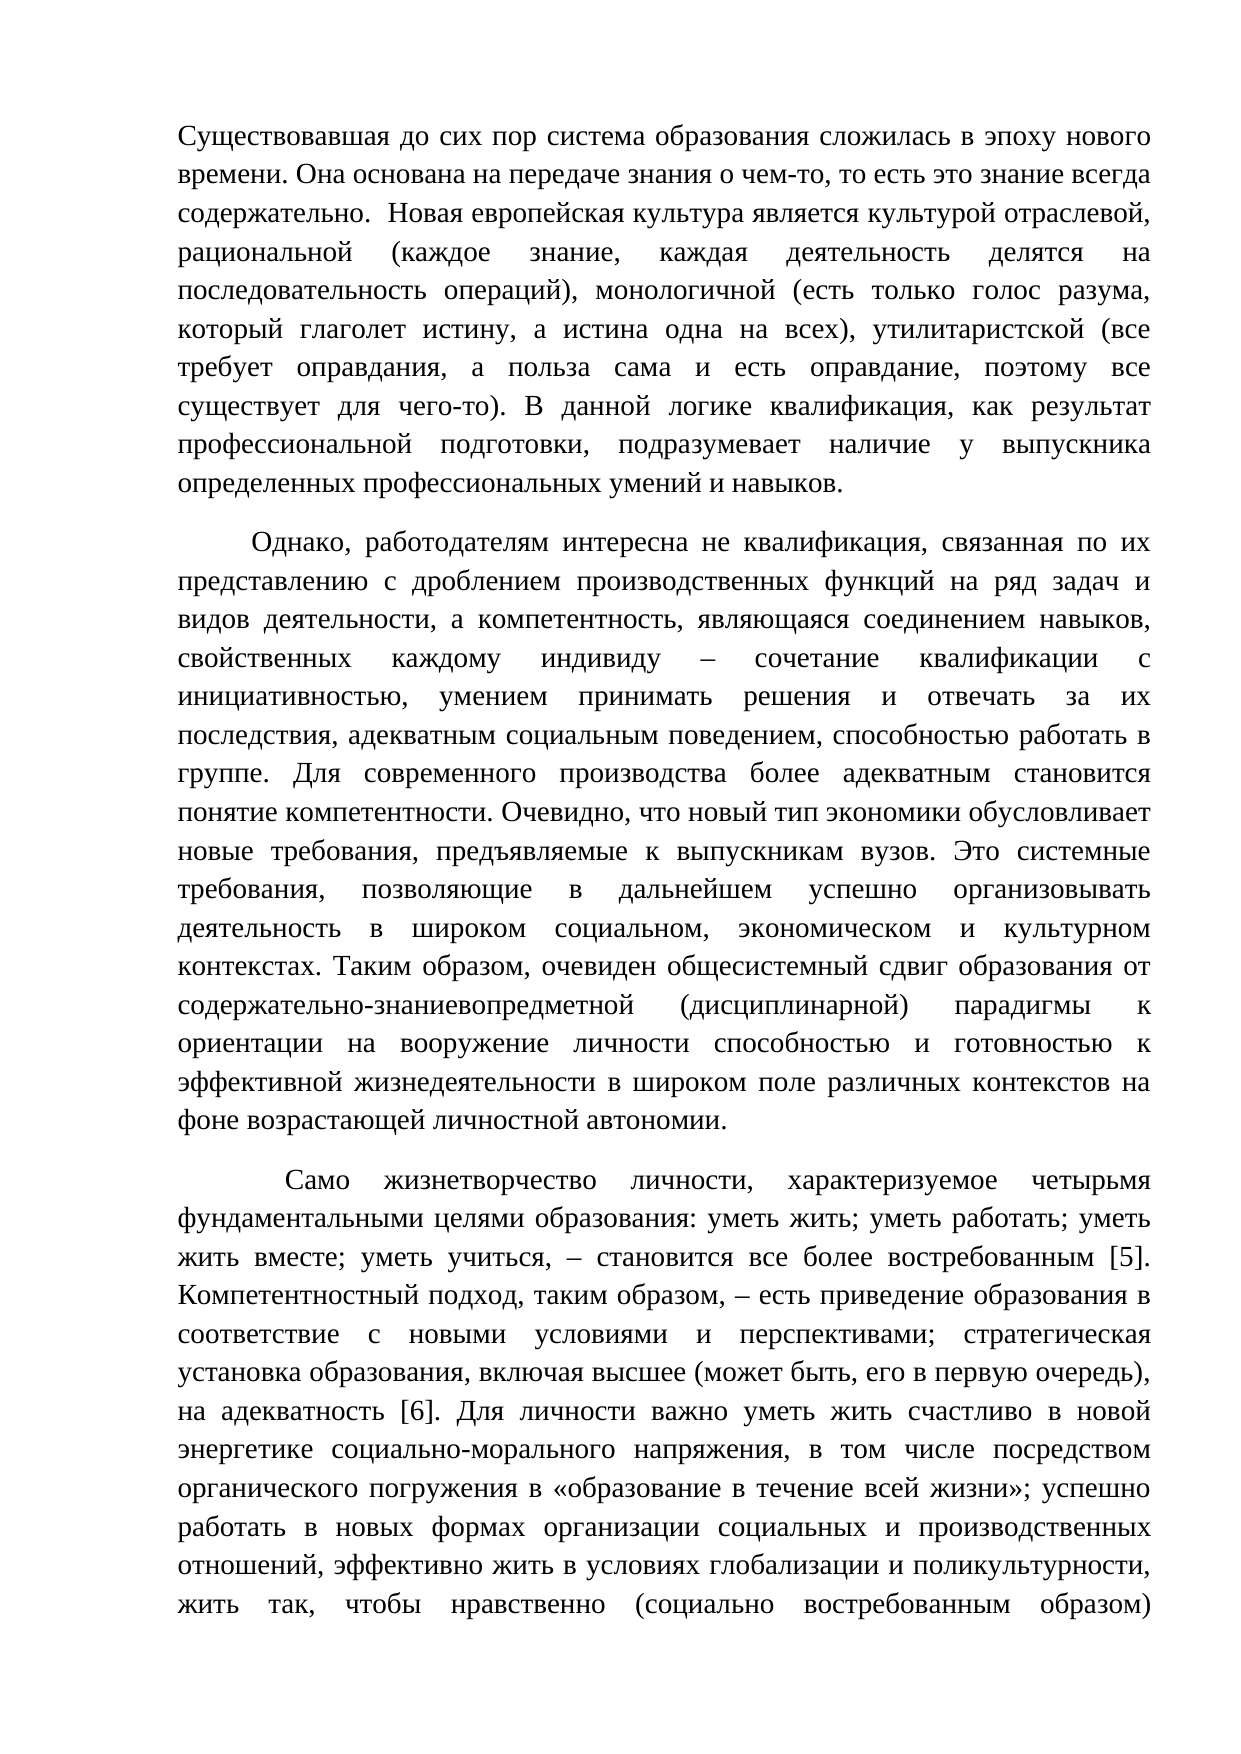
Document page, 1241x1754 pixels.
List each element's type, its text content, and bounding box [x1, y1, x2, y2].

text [177, 118, 1152, 498]
text Однако, работодателям интересна не квалификация, связанная по их представлению с дроблением производственных функций на ряд задач и видов деятельности, а компетентность, являющаяся соединением навыков, свойственных каждому индивиду – сочетание квалификации с инициативностью, умением принимать решения и отвечать за их последствия, адекватным социальным поведением, способностью работать в группе. Для современного производства более адекватным становится понятие компетентности. Очевидно, что новый тип экономики обусловливает новые требования, предъявляемые к выпускникам вузов. Это системные требования, позволяющие в дальнейшем успешно организовывать деятельность в широком социальном, экономическом и культурном контекстах. Таким образом, очевиден общесистемный сдвиг образования от содержательно-знаниевопредметной (дисциплинарной) парадигмы к ориентации на вооружение личности способностью и готовностью к эффективной жизнедеятельности в широком поле различных контекстов на фоне возрастающей личностной автономии. [177, 524, 1152, 1136]
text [177, 1162, 1152, 1619]
